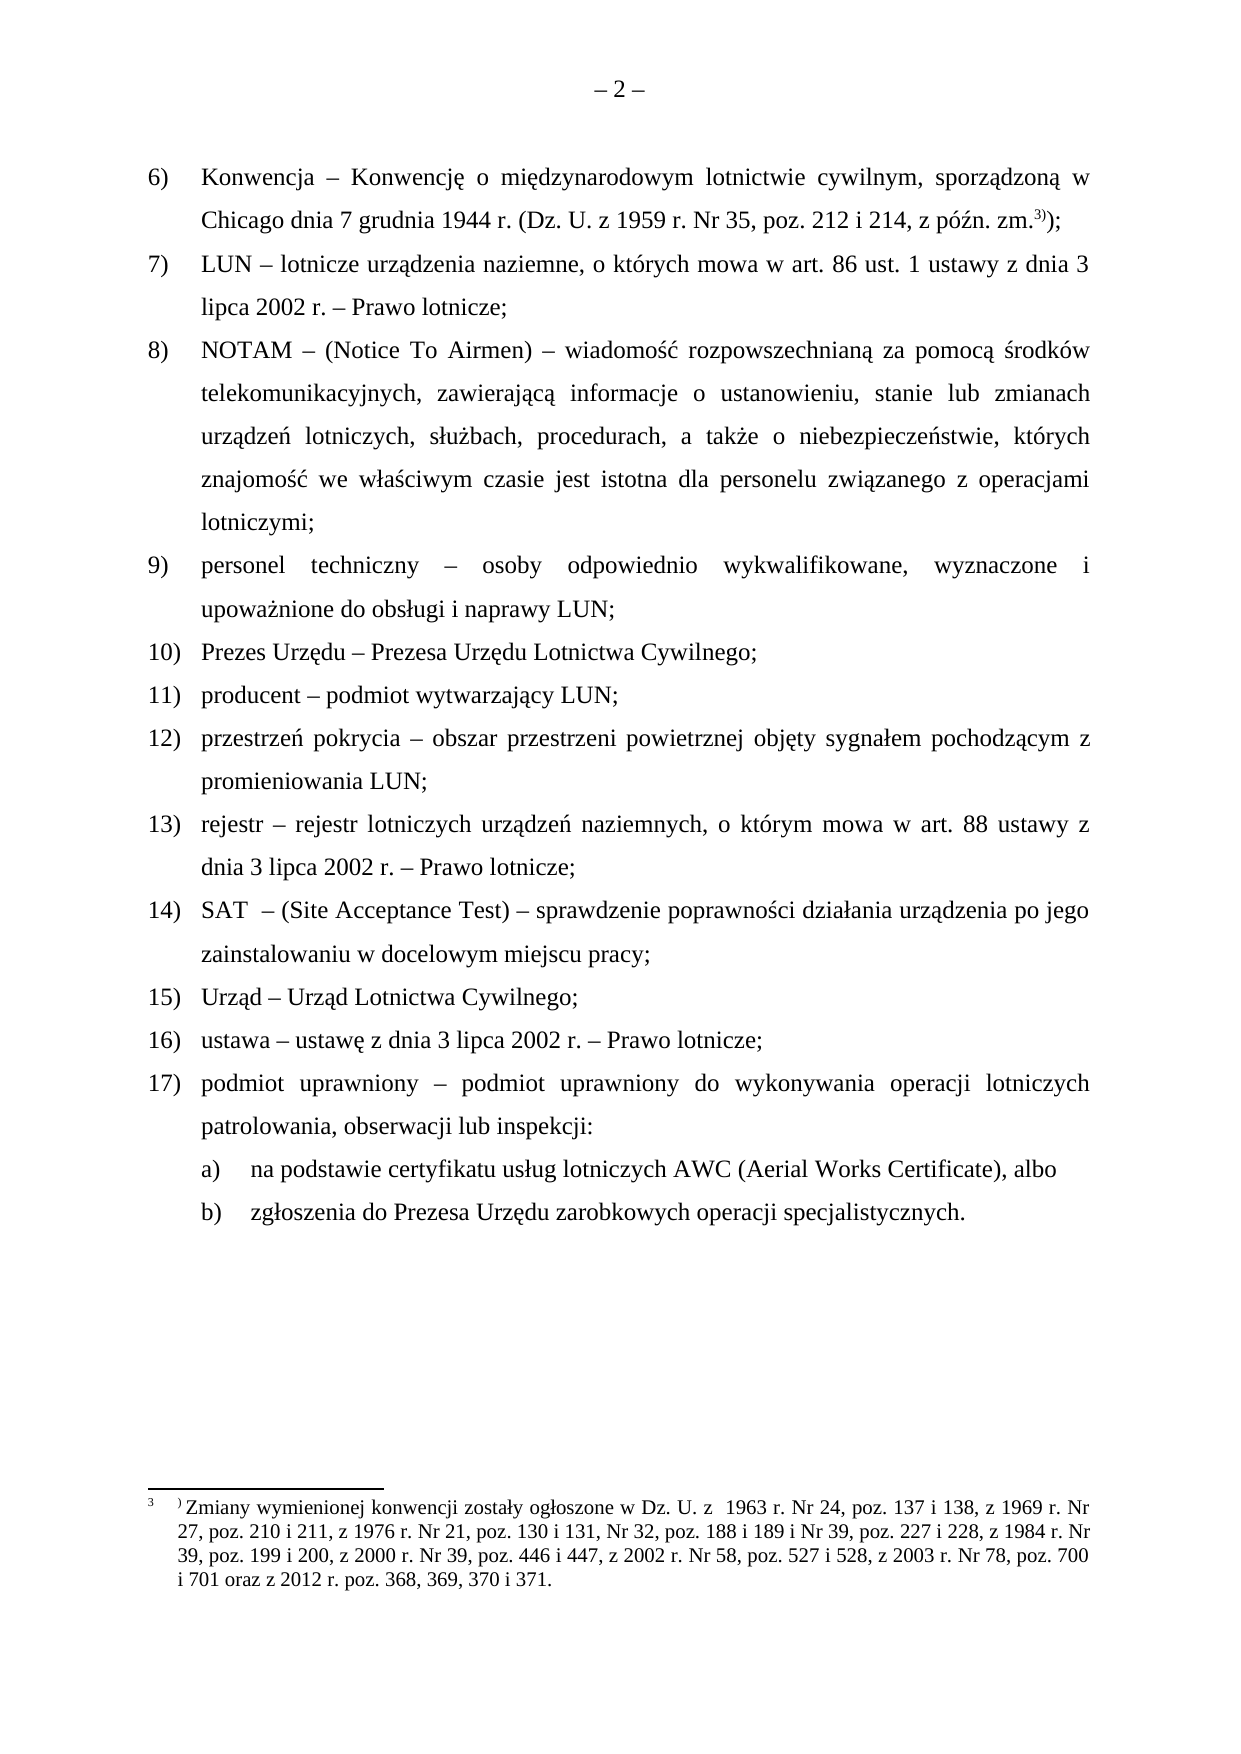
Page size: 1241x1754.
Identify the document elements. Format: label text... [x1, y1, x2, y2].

text 9) personel techniczny – osoby odpowiednio wykwalifikowane, wyznaczone i upoważnione do obsługi i naprawy LUN; [148, 551, 1091, 622]
text 8) NOTAM – (Notice To Airmen) – wiadomość rozpowszechnianą za pomocą środków telekomunikacyjnych, zawierającą informacje o ustanowieniu, stanie lub zmianach urządzeń lotniczych, służbach, procedurach, a także o niebezpieczeństwie, których znajomość we właściwym czasie jest istotna dla personelu związanego z operacjami lotniczymi; [148, 335, 1091, 536]
text a) na podstawie certyfikatu usług lotniczych AWC (Aerial Works Certificate), albo [201, 1154, 1091, 1183]
text 16) ustawa – ustawę z dnia 3 lipca 2002 r. – Prawo lotnicze; [148, 1025, 1091, 1054]
text 11) producent – podmiot wytwarzający LUN; [148, 680, 1091, 709]
text 15) Urząd – Urząd Lotnictwa Cywilnego; [148, 982, 1091, 1011]
text b) zgłoszenia do Prezesa Urzędu zarobkowych operacji specjalistycznych. [201, 1197, 1091, 1226]
text 6) Konwencja – Konwencję o międzynarodowym lotnictwie cywilnym, sporządzoną w Chicago dnia 7 grudnia 1944 r. (Dz. U. z 1959 r. Nr 35, poz. 212 i 214, z późn. zm.)); [148, 162, 1091, 234]
text 13) rejestr – rejestr lotniczych urządzeń naziemnych, o którym mowa w art. 88 ustawy z dnia 3 lipca 2002 r. – Prawo lotnicze; [148, 809, 1091, 881]
text 7) LUN – lotnicze urządzenia naziemne, o których mowa w art. 86 ust. 1 ustawy z dnia 3 lipca 2002 r. – Prawo lotnicze; [148, 249, 1091, 321]
text 14) SAT – (Site Acceptance Test) – sprawdzenie poprawności działania urządzenia po jego zainstalowaniu w docelowym miejscu pracy; [148, 896, 1091, 967]
text 17) podmiot uprawniony – podmiot uprawniony do wykonywania operacji lotniczych patrolowania, obserwacji lub inspekcji: [148, 1068, 1091, 1140]
text 12) przestrzeń pokrycia – obszar przestrzeni powietrznej objęty sygnałem pochodzącym z promieniowania LUN; [148, 723, 1091, 795]
text 10) Prezes Urzędu – Prezesa Urzędu Lotnictwa Cywilnego; [148, 637, 1091, 666]
